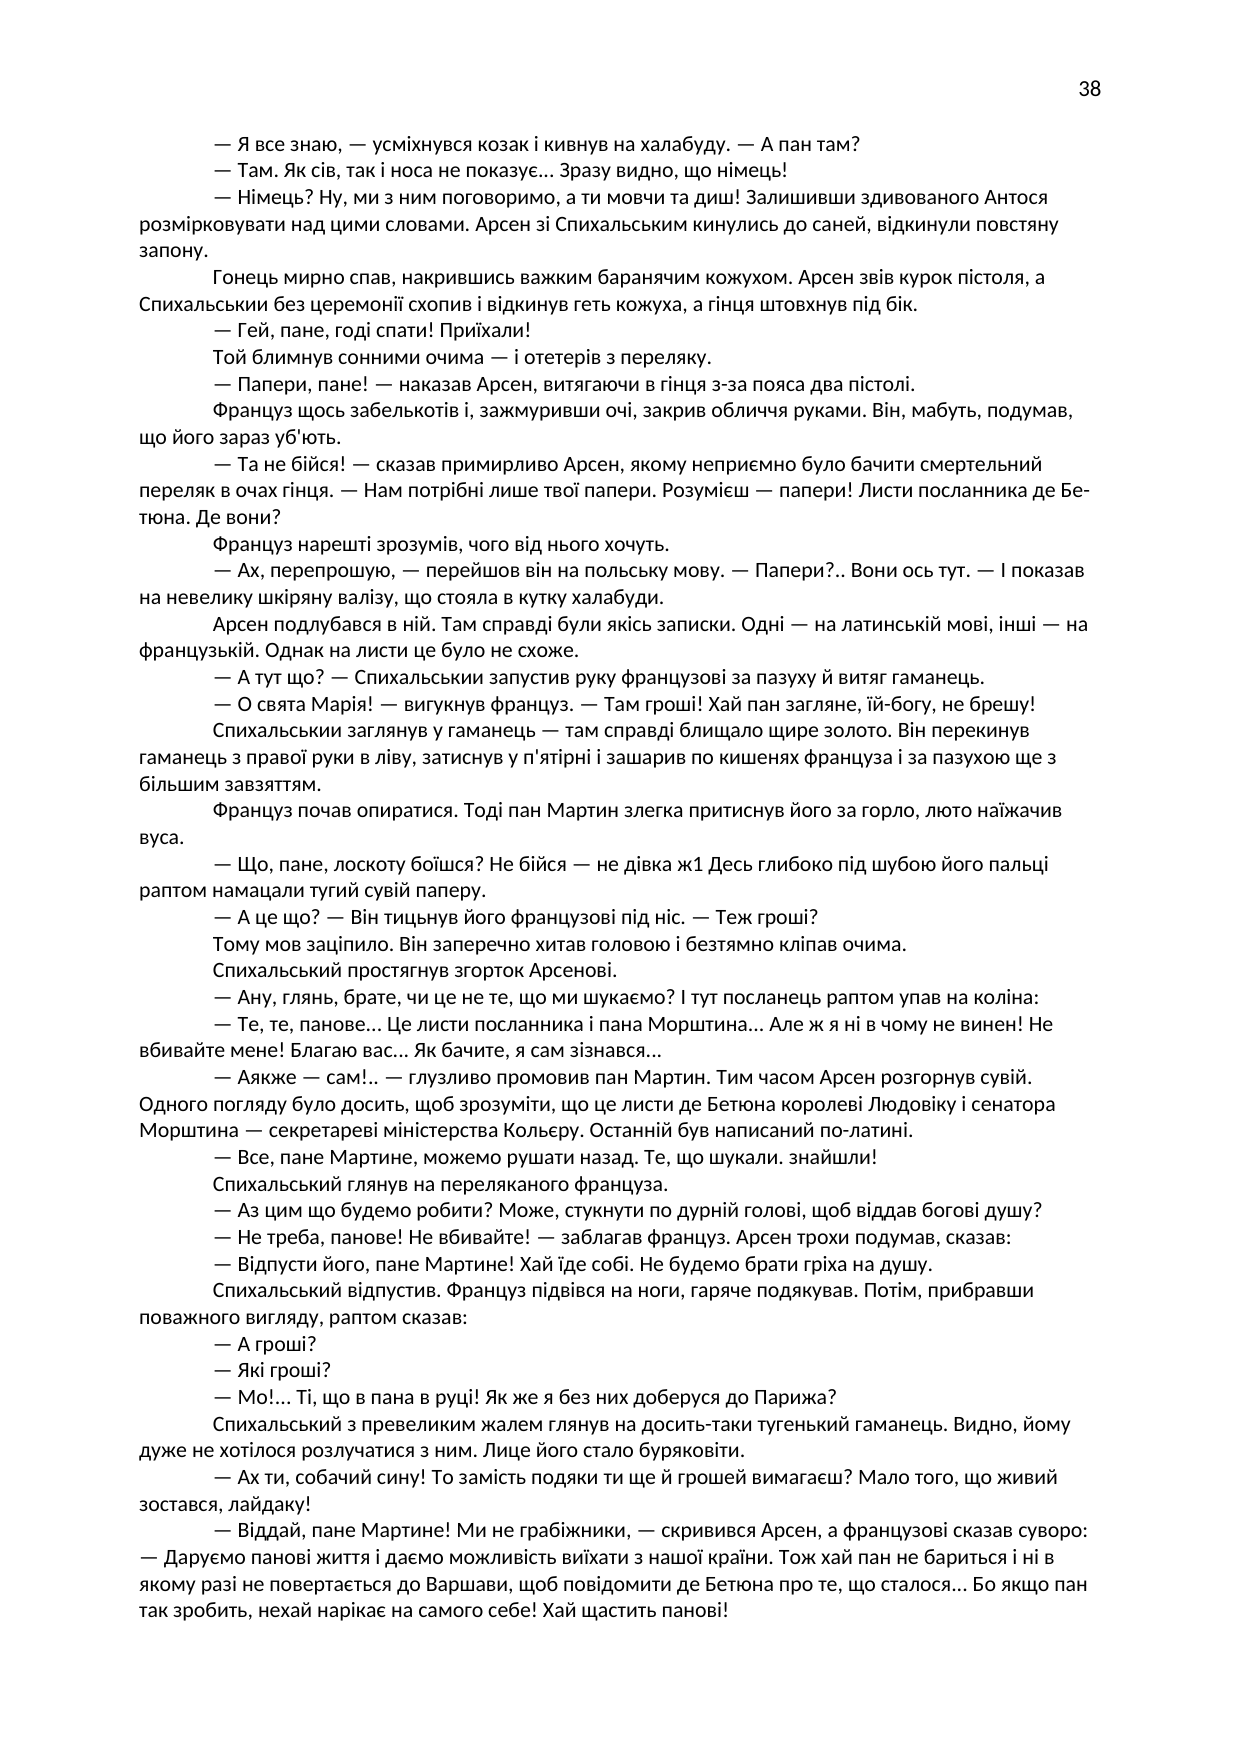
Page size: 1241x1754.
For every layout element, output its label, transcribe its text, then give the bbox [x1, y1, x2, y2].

text Спихальський відпустив. Француз підвівся на ноги, гаряче подякував. Потім, прибравши поважного вигляду, раптом сказав: [139, 1276, 1101, 1330]
text Француз щось забелькотів і, зажмуривши очі, закрив обличчя руками. Він, мабуть, подумав, що його зараз уб'ють. [139, 396, 1101, 450]
text — Папери, пане! — наказав Арсен, витягаючи в гінця з-за пояса два пістолі. [139, 370, 1101, 396]
text — Ах ти, собачий сину! То замість подяки ти ще й грошей вимагаєш? Мало того, що живий зостався, лайдаку! [139, 1463, 1101, 1516]
text — Те, те, панове... Це листи посланника і пана Морштина... Але ж я ні в чому не винен! Не вбивайте мене! Благаю вас... Як бачите, я сам зізнався... [139, 1010, 1101, 1063]
text — Віддай, пане Мартине! Ми не грабіжники, — скривився Арсен, а французові сказав суворо:— Даруємо панові життя і даємо можливість виїхати з нашої країни. Тож хай пан не бариться і ні в якому разі не повертається до Варшави, щоб повідомити де Бетюна про те, що сталося... Бо якщо пан так зробить, нехай нарікає на самого себе! Хай щастить панові! [139, 1516, 1101, 1623]
text — А гроші? [139, 1330, 1101, 1356]
text — Які гроші? [139, 1356, 1101, 1383]
text — Ану, глянь, брате, чи це не те, що ми шукаємо? І тут посланець раптом упав на коліна: [139, 983, 1101, 1010]
text — Аякже — сам!.. — глузливо промовив пан Мартин. Тим часом Арсен розгорнув сувій. Одного погляду було досить, щоб зрозуміти, що це листи де Бетюна королеві Людовіку і сенатора Морштина — секретареві міністерства Кольєру. Останній був написаний по-латині. [139, 1063, 1101, 1143]
text — Аз цим що будемо робити? Може, стукнути по дурній голові, щоб віддав богові душу? [139, 1196, 1101, 1223]
text Спихальський глянув на переляканого француза. [139, 1170, 1101, 1196]
text Спихальський простягнув згорток Арсенові. [139, 956, 1101, 983]
text Тому мов заціпило. Він заперечно хитав головою і безтямно кліпав очима. [139, 930, 1101, 956]
text Француз почав опиратися. Тоді пан Мартин злегка притиснув його за горло, люто наїжачив вуса. [139, 796, 1101, 850]
text — Німець? Ну, ми з ним поговоримо, а ти мовчи та диш! Залишивши здивованого Антося розмірковувати над цими словами. Арсен зі Спихальським кинулись до саней, відкинули повстяну запону. [139, 183, 1101, 263]
text — Та не бійся! — сказав примирливо Арсен, якому неприємно було бачити смертельний переляк в очах гінця. — Нам потрібні лише твої папери. Розумієш — папери! Листи посланника де Бе-тюна. Де вони? [139, 450, 1101, 530]
text — Відпусти його, пане Мартине! Хай їде собі. Не будемо брати гріха на душу. [139, 1250, 1101, 1276]
text — Я все знаю, — усміхнувся козак і кивнув на халабуду. — А пан там? [139, 130, 1101, 156]
text — Не треба, панове! Не вбивайте! — заблагав француз. Арсен трохи подумав, сказав: [139, 1223, 1101, 1250]
text — Що, пане, лоскоту боїшся? Не бійся — не дівка ж1 Десь глибоко під шубою його пальці раптом намацали тугий сувій паперу. [139, 850, 1101, 903]
text Спихальськии заглянув у гаманець — там справді блищало щире золото. Він перекинув гаманець з правої руки в ліву, затиснув у п'ятірні і зашарив по кишенях француза і за пазухою ще з більшим завзяттям. [139, 716, 1101, 796]
text Той блимнув сонними очима — і отетерів з переляку. [139, 343, 1101, 370]
text — Все, пане Мартине, можемо рушати назад. Те, що шукали. знайшли! [139, 1143, 1101, 1170]
text — О свята Марія! — вигукнув француз. — Там гроші! Хай пан загляне, їй-богу, не брешу! [139, 690, 1101, 716]
text Гонець мирно спав, накрившись важким баранячим кожухом. Арсен звів курок пістоля, а Спихальськии без церемонії схопив і відкинув геть кожуха, а гінця штовхнув під бік. [139, 263, 1101, 316]
text — А тут що? — Спихальськии запустив руку французові за пазуху й витяг гаманець. [139, 663, 1101, 690]
text — Ах, перепрошую, — перейшов він на польську мову. — Папери?.. Вони ось тут. — І показав на невелику шкіряну валізу, що стояла в кутку халабуди. [139, 556, 1101, 610]
text — Мо!... Ті, що в пана в руці! Як же я без них доберуся до Парижа? [139, 1383, 1101, 1410]
text — Там. Як сів, так і носа не показує... Зразу видно, що німець! [139, 156, 1101, 183]
text Француз нарешті зрозумів, чого від нього хочуть. [139, 530, 1101, 556]
text — Гей, пане, годі спати! Приїхали! [139, 316, 1101, 343]
text Арсен подлубався в ній. Там справді були якісь записки. Одні — на латинській мові, інші — на французькій. Однак на листи це було не схоже. [139, 610, 1101, 663]
text — А це що? — Він тицьнув його французові під ніс. — Теж гроші? [139, 903, 1101, 930]
text Спихальський з превеликим жалем глянув на досить-таки тугенький гаманець. Видно, йому дуже не хотілося розлучатися з ним. Лице його стало буряковіти. [139, 1410, 1101, 1463]
